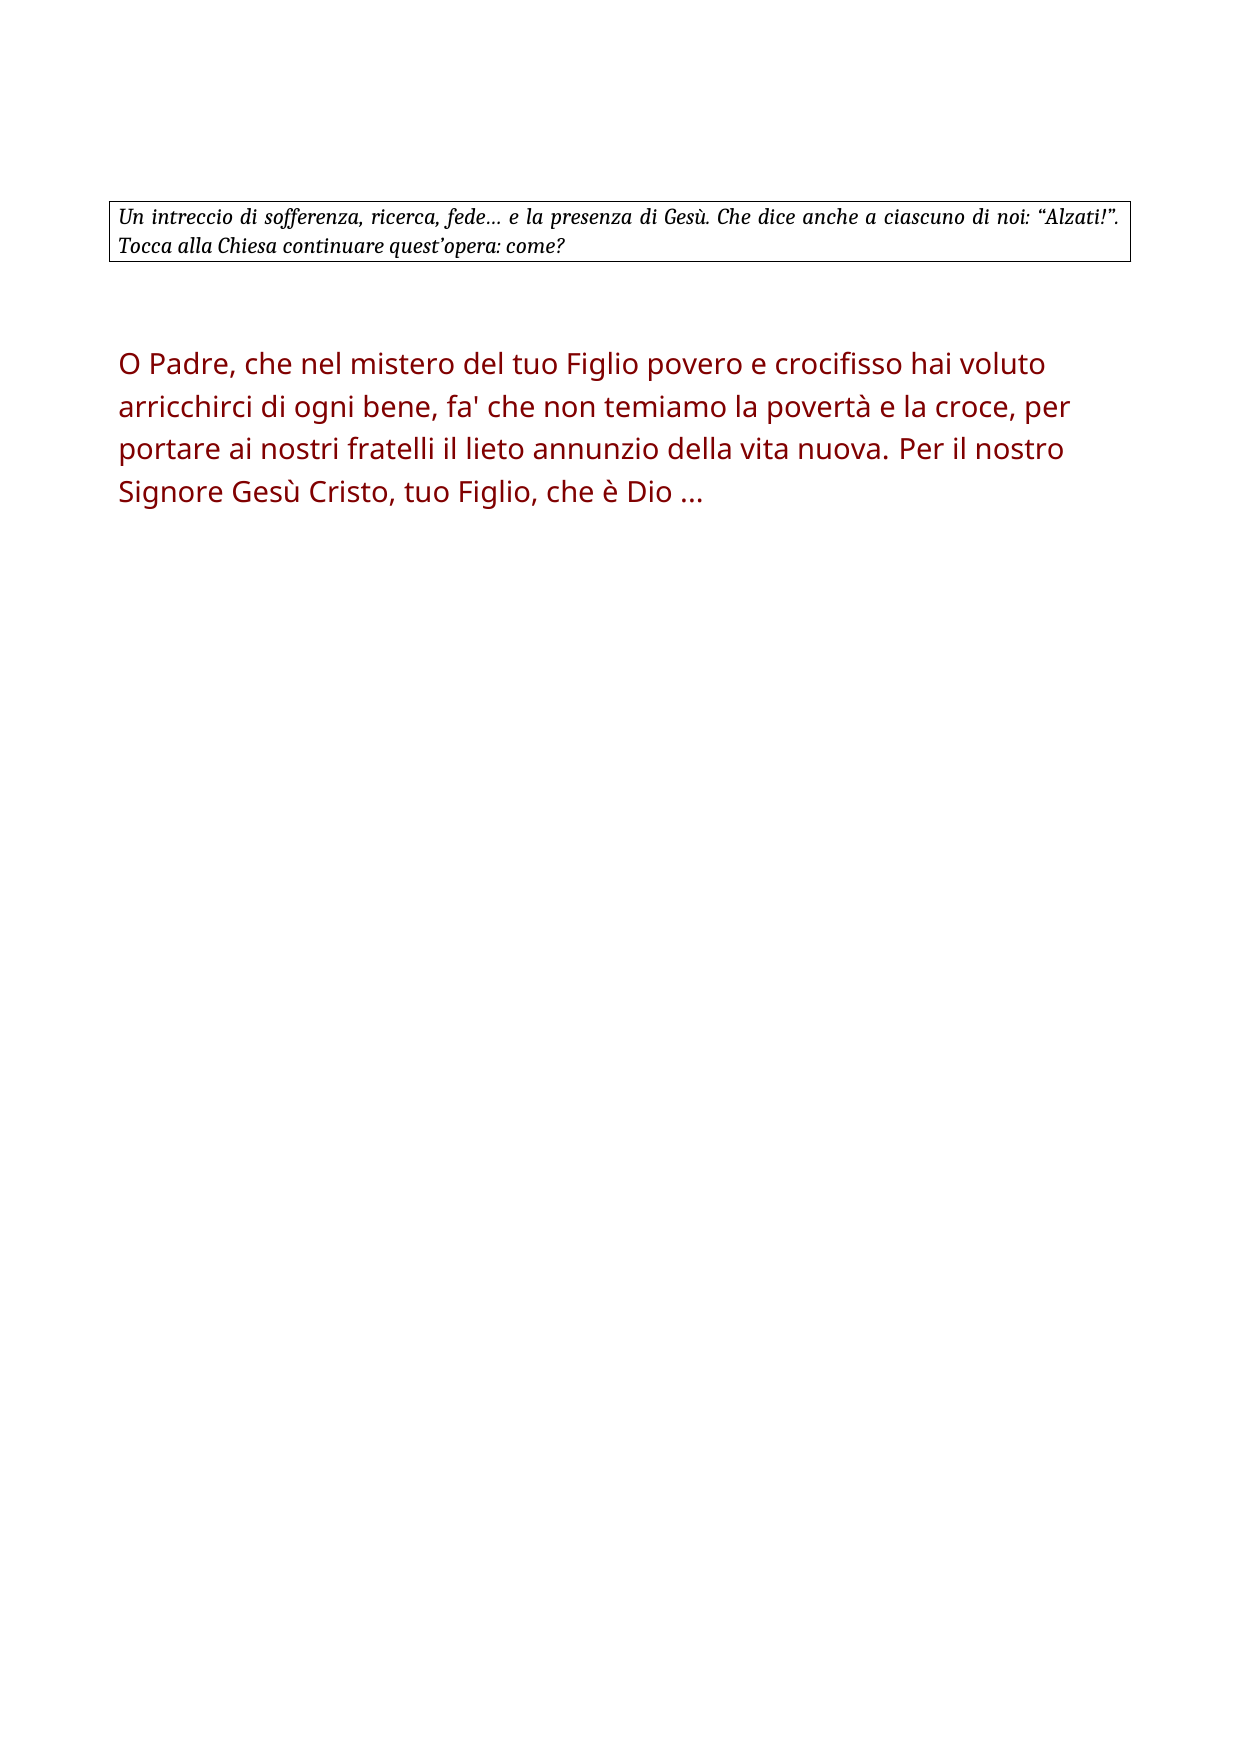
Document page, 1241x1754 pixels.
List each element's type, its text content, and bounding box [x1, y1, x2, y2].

text Un intreccio di sofferenza, ricerca, fede… e la presenza di Gesù. Che dice anche a ciascuno di noi: “Alzati!”. Tocca alla Chiesa continuare quest’opera: come? [110, 202, 1130, 261]
text O Padre, che nel mistero del tuo Figlio povero e crocifisso hai voluto arricchirci di ogni bene, fa' che non temiamo la povertà e la croce, per portare ai nostri fratelli il lieto annunzio della vita nuova. Per il nostro Signore Gesù Cristo, tuo Figlio, che è Dio ... [118, 343, 1122, 511]
